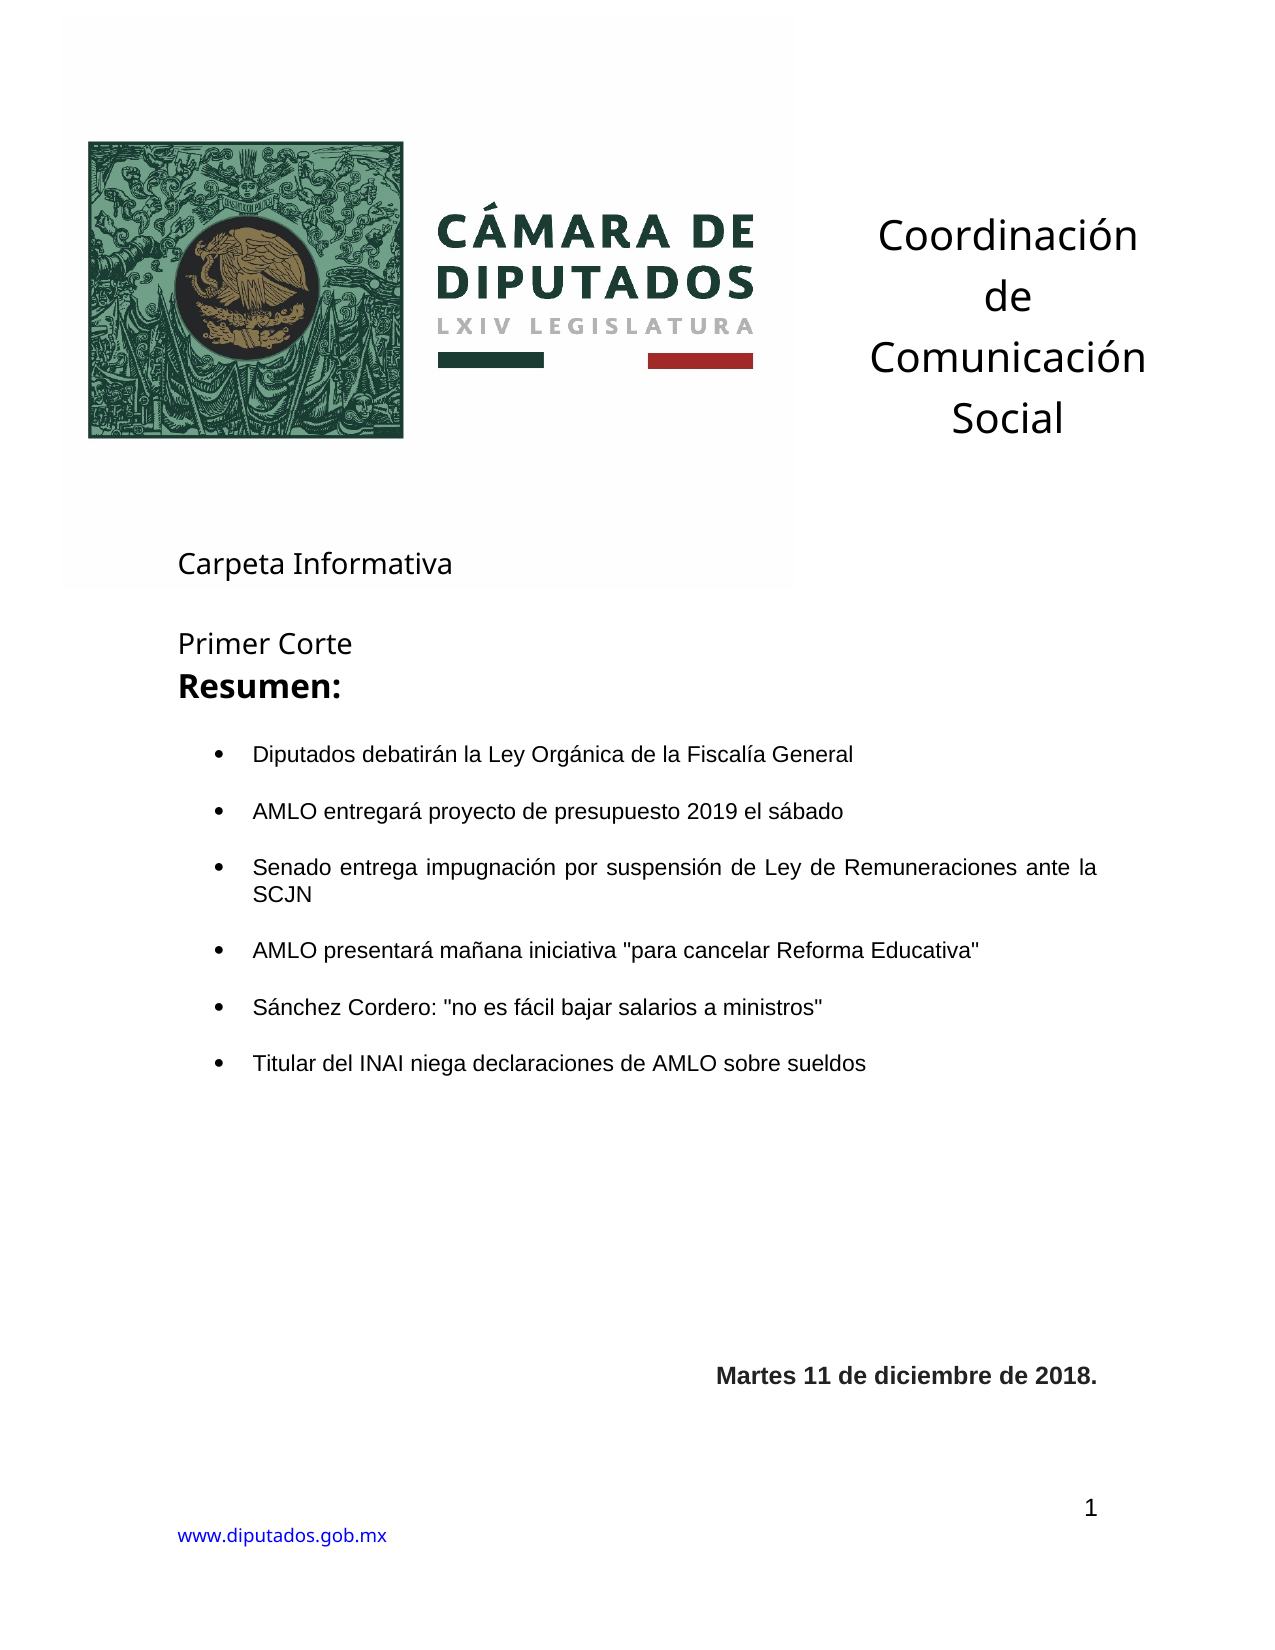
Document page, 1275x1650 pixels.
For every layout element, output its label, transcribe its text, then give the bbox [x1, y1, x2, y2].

list Sánchez Cordero: "no es fácil bajar salarios a ministros" [215, 994, 1098, 1020]
list AMLO entregará proyecto de presupuesto 2019 el sábado [215, 798, 1098, 824]
list AMLO presentará mañana iniciativa "para cancelar Reforma Educativa" [215, 937, 1098, 963]
list Titular del INAI niega declaraciones de AMLO sobre sueldos [215, 1050, 1098, 1077]
picture [60, 18, 796, 589]
text Primer Corte [177, 623, 1098, 663]
text Resumen: [177, 663, 1098, 708]
text Martes 11 de diciembre de 2018. [177, 1361, 1098, 1390]
text Carpeta Informativa [177, 543, 1098, 583]
list Diputados debatirán la Ley Orgánica de la Fiscalía General [215, 741, 1098, 767]
list Senado entrega impugnación por suspensión de Ley de Remuneraciones ante la SCJN [215, 854, 1098, 907]
